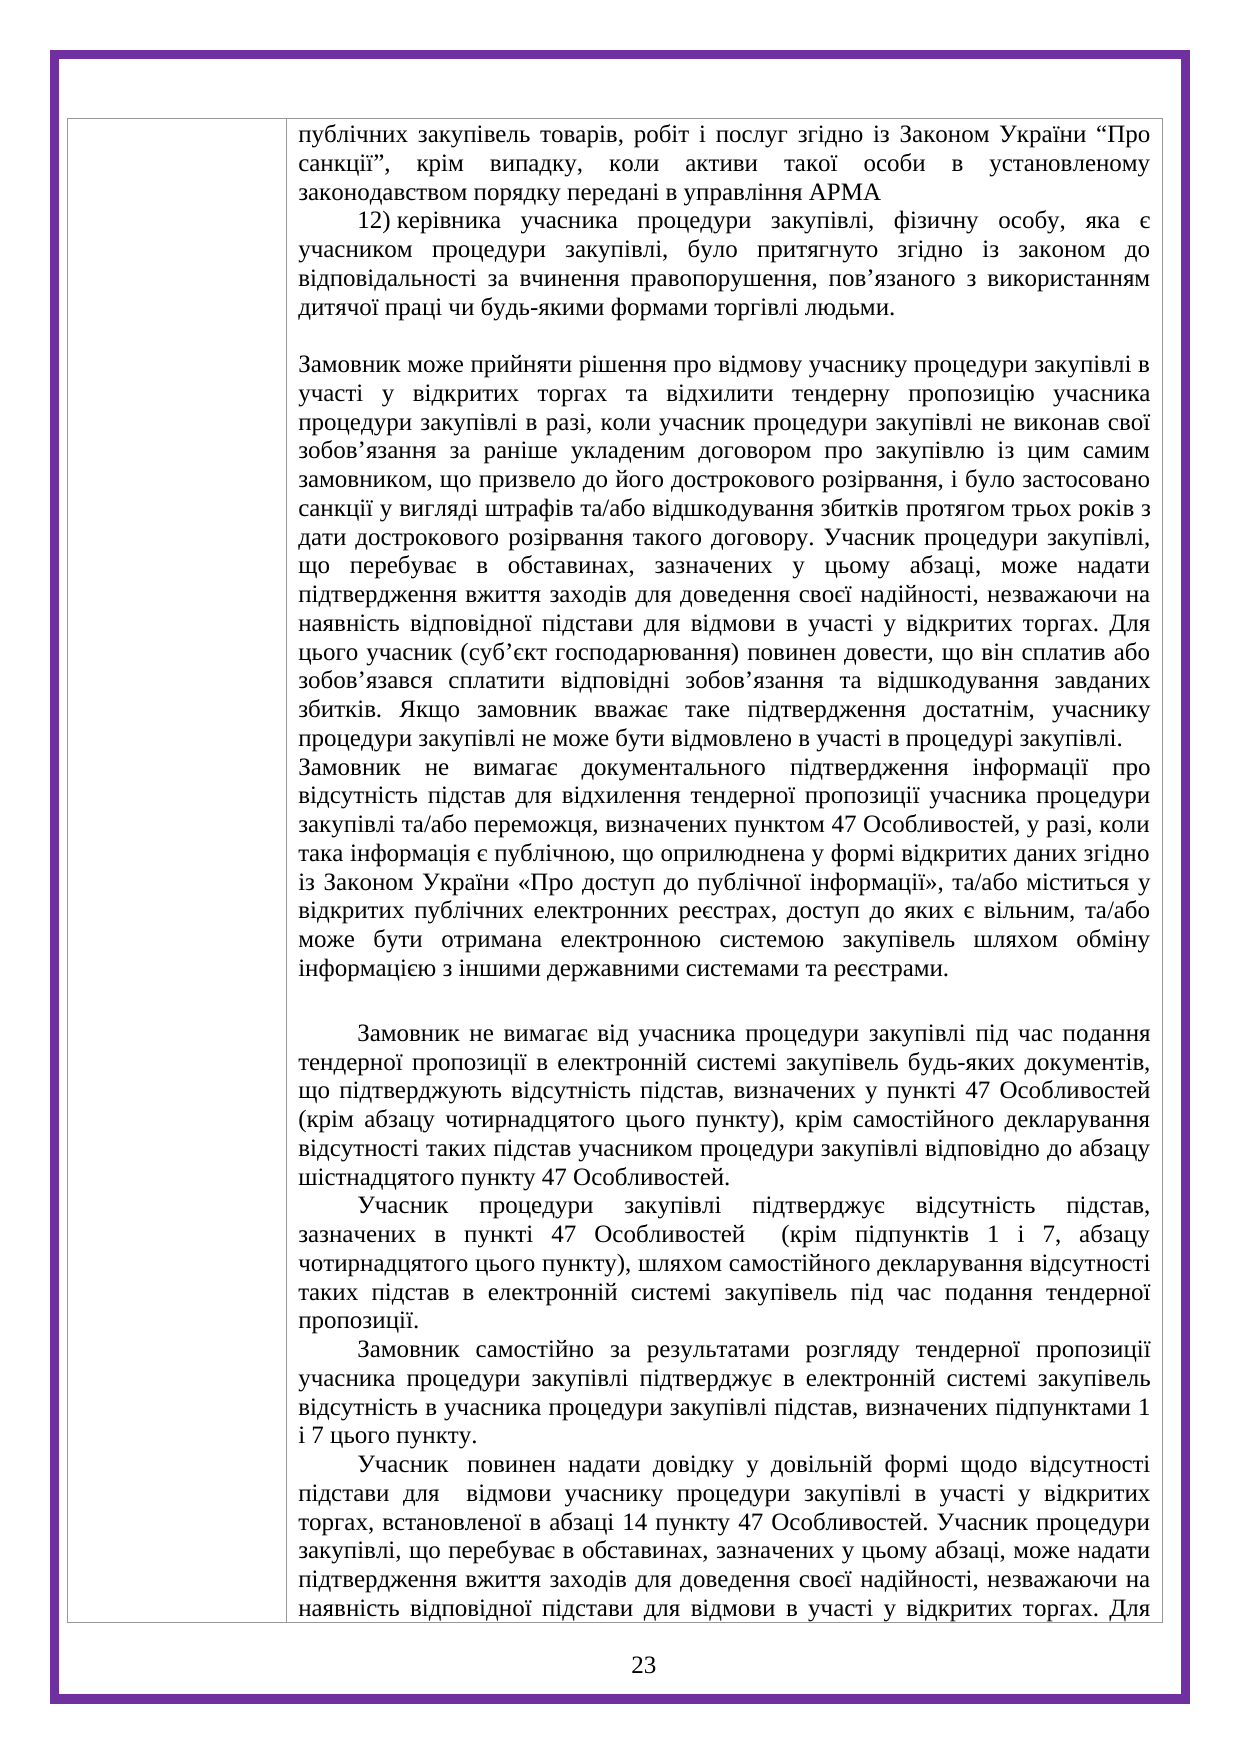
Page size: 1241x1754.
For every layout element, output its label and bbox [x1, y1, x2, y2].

table_cell [287, 119, 1162, 1622]
table_cell [68, 119, 286, 1622]
